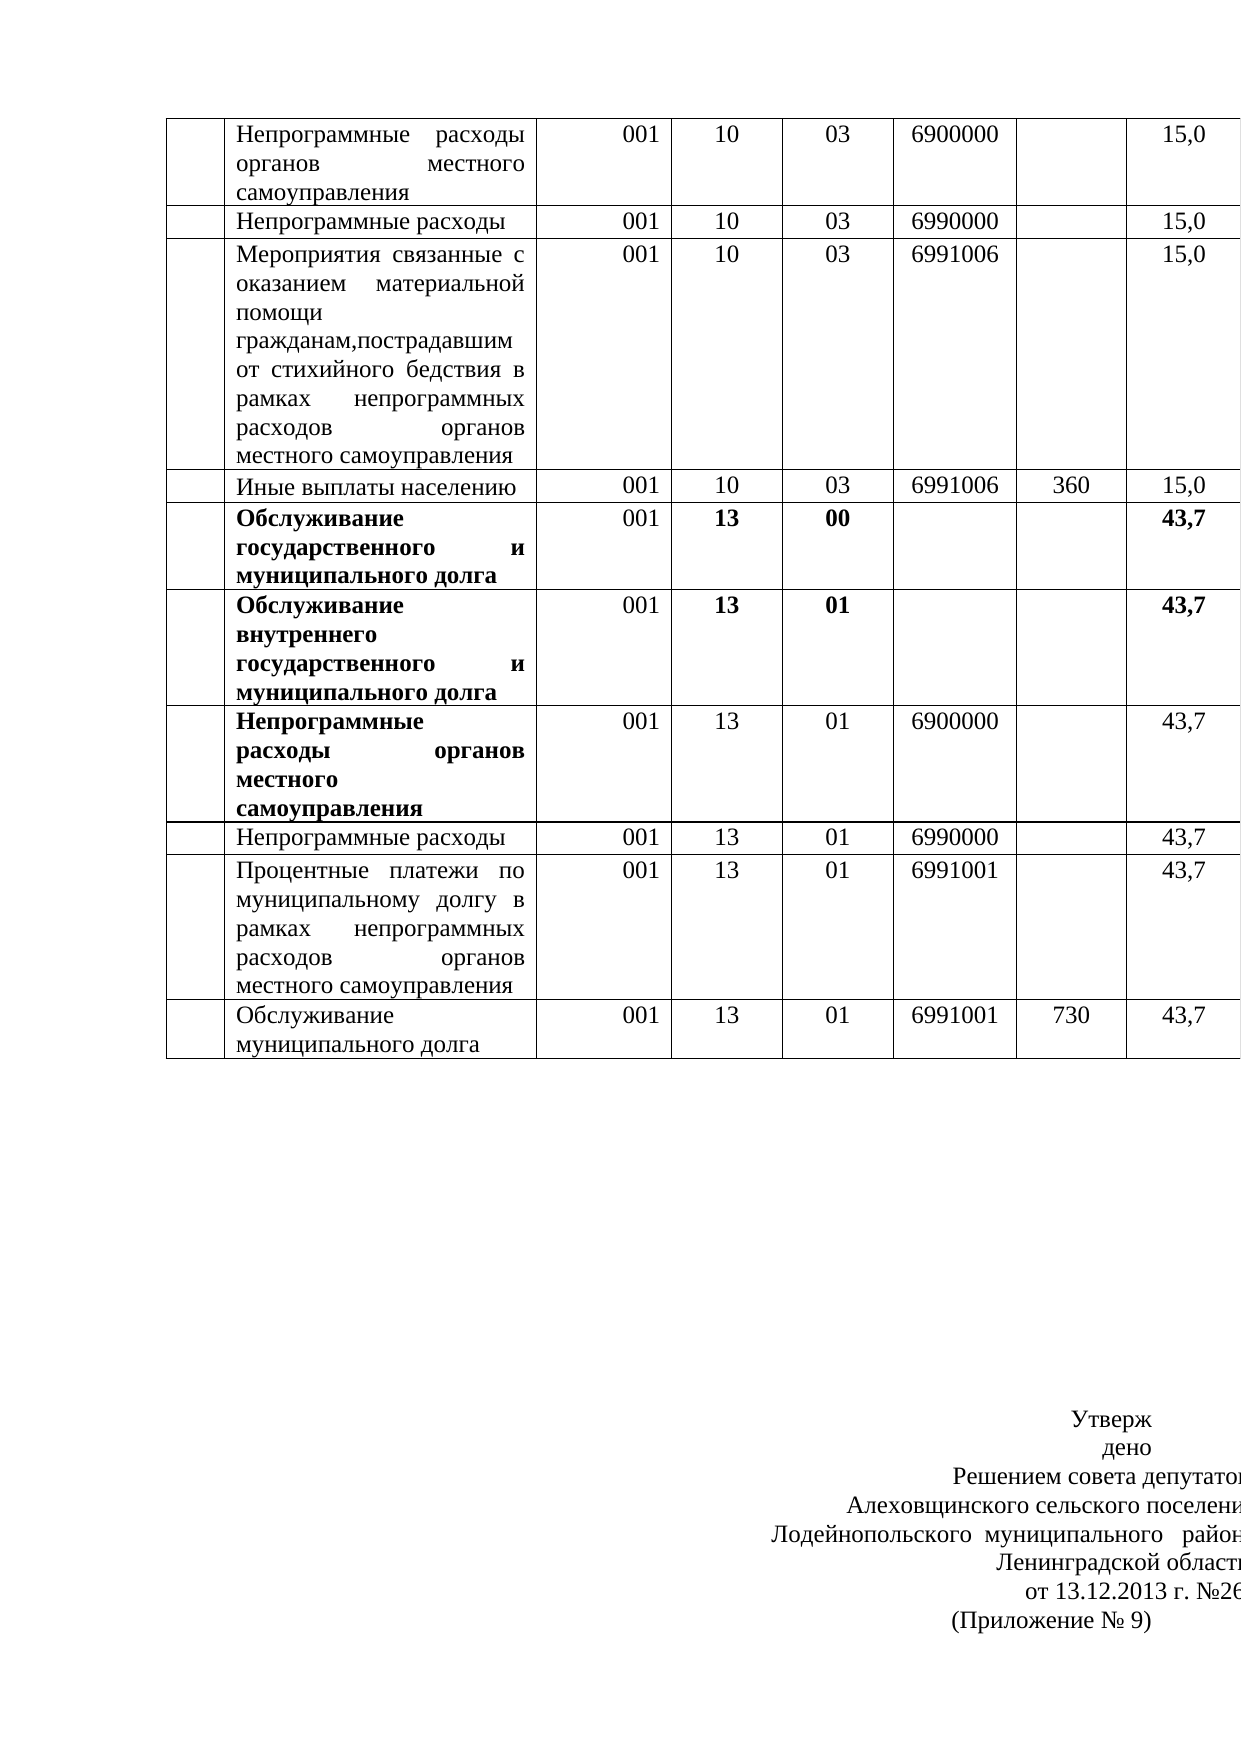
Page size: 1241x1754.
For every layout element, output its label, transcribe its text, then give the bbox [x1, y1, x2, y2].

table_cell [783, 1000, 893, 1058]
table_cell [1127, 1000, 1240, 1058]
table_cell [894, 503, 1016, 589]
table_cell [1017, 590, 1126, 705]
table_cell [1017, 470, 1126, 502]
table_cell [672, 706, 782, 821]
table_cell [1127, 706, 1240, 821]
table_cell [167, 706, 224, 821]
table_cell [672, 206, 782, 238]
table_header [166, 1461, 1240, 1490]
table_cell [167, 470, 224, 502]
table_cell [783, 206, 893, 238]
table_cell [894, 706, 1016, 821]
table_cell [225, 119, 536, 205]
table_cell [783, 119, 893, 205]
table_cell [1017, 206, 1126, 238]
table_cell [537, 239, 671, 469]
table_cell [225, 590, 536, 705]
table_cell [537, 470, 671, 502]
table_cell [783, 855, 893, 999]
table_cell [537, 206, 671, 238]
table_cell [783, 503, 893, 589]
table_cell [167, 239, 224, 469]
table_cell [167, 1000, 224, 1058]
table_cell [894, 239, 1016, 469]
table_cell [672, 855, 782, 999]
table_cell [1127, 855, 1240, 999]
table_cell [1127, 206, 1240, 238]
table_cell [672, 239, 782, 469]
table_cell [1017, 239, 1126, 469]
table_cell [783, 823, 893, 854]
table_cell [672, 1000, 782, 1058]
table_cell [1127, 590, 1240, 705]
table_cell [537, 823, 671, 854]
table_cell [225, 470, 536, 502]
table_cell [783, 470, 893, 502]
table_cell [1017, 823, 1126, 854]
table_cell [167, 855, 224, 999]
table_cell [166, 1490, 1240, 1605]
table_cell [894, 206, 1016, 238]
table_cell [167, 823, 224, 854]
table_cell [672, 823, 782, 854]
text Утверждено [952, 1404, 1152, 1461]
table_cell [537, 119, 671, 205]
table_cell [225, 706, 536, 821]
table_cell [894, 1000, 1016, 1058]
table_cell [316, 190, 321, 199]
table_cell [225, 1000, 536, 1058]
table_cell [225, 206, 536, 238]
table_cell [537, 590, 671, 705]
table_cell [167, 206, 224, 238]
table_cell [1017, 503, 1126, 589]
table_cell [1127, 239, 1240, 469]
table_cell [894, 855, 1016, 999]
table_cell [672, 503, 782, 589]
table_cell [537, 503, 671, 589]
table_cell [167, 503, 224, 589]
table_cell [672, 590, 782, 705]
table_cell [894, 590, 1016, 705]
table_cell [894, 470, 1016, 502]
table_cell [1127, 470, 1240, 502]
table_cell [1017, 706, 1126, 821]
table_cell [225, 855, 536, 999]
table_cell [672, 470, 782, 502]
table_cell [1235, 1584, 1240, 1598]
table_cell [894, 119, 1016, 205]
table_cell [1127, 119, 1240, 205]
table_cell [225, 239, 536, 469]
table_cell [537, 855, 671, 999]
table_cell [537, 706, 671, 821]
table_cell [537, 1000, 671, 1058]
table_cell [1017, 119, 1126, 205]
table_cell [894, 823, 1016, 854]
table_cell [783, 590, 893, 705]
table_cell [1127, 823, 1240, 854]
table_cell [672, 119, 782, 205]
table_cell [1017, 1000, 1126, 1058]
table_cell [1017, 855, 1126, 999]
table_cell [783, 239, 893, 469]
text (Приложение № 9) [177, 1605, 1152, 1634]
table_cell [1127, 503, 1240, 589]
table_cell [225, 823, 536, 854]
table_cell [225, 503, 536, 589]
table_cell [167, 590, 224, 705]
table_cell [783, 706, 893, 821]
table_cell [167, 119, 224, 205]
